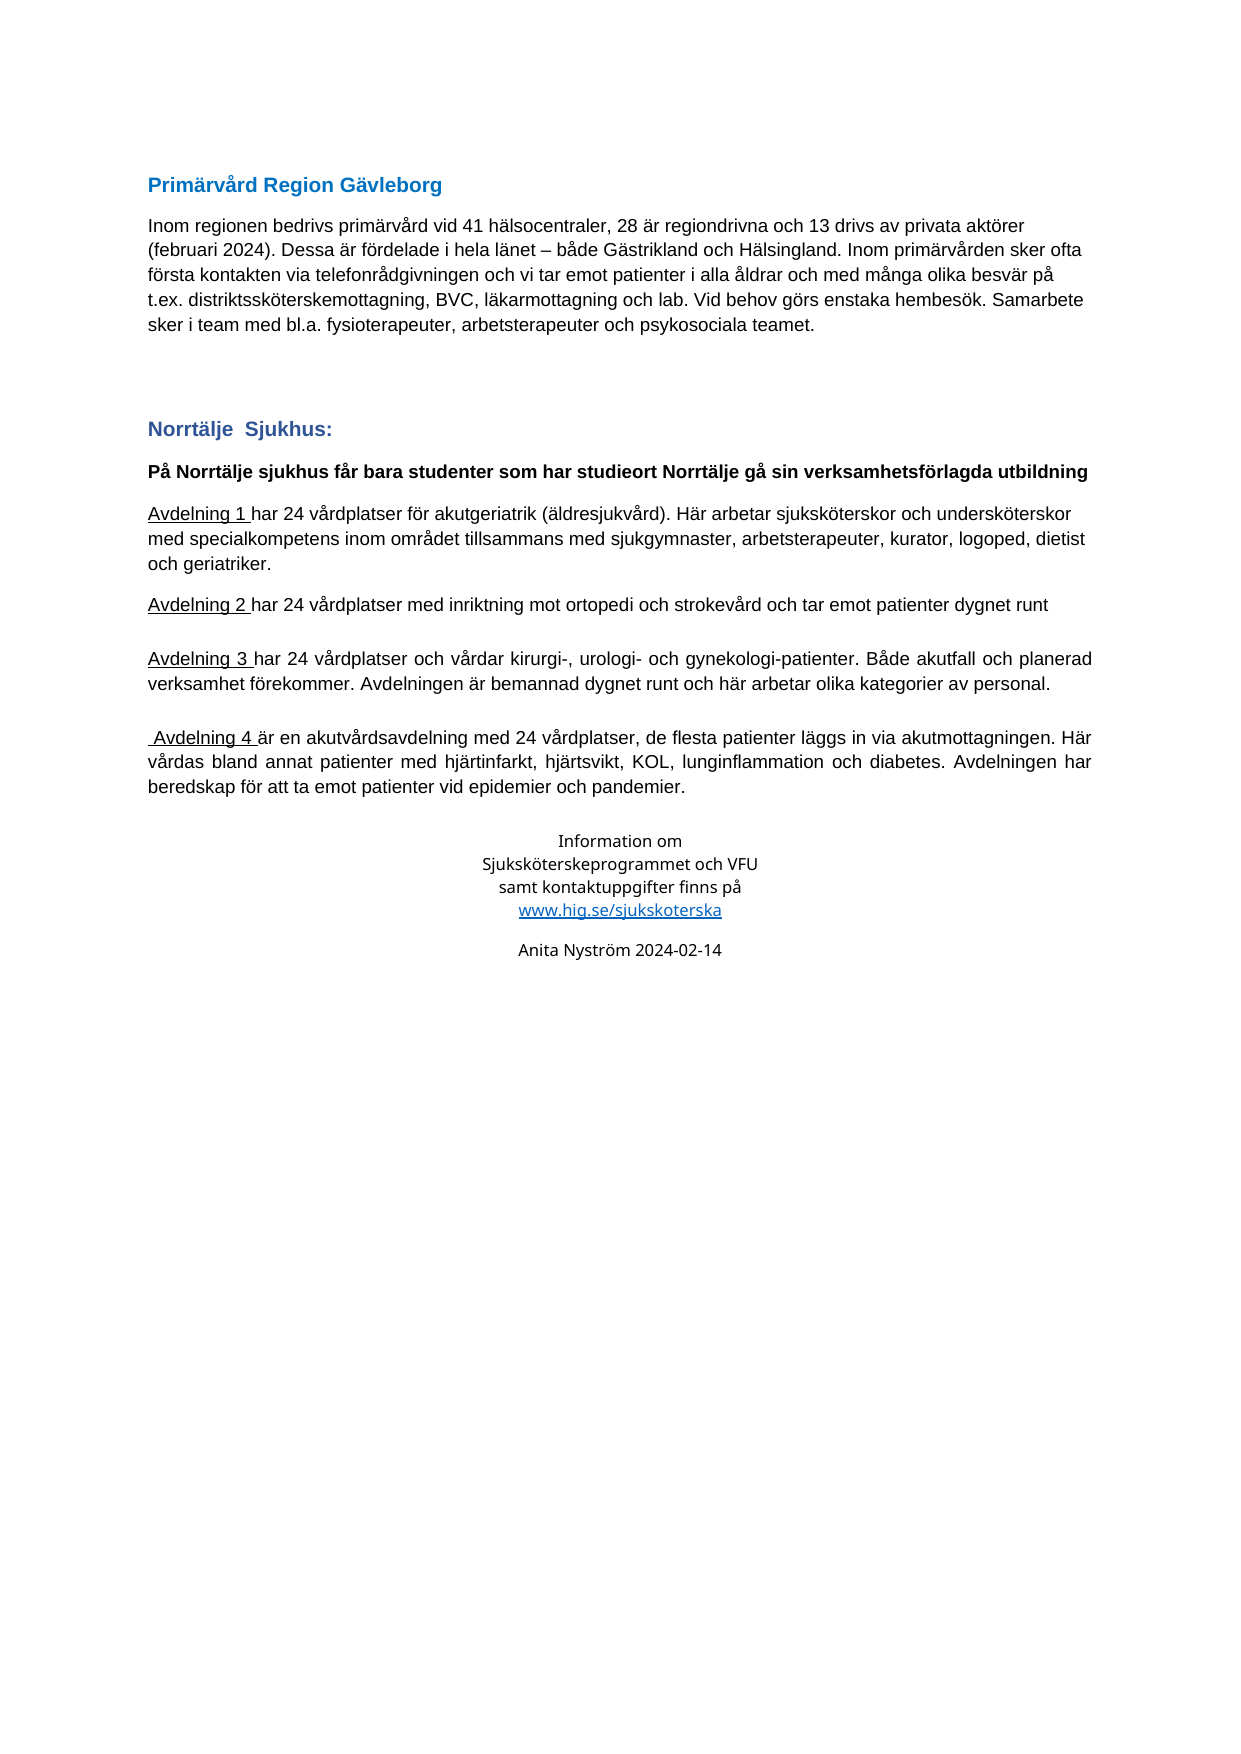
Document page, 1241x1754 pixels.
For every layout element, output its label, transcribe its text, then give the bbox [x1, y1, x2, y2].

text Avdelning 2 har 24 vårdplatser med inriktning mot ortopedi och strokevård och tar emot patienter dygnet runt [148, 594, 1093, 615]
text samt kontaktuppgifter finns på [148, 876, 1093, 898]
text Avdelning 3 har 24 vårdplatser och vårdar kirurgi-, urologi- och gynekologi-patienter. Både akutfall och planerad verksamhet förekommer. Avdelningen är bemannad dygnet runt och här arbetar olika kategorier av personal. [148, 648, 1093, 694]
text Sjuksköterskeprogrammet och VFU [148, 853, 1093, 876]
text Inom regionen bedrivs primärvård vid 41 hälsocentraler, 28 är regiondrivna och 13 drivs av privata aktörer (februari 2024). Dessa är fördelade i hela länet – både Gästrikland och Hälsingland. Inom primärvården sker ofta första kontakten via telefonrådgivningen och vi tar emot patienter i alla åldrar och med många olika besvär på t.ex. distriktssköterskemottagning, BVC, läkarmottagning och lab. Vid behov görs enstaka hembesök. Samarbete sker i team med bl.a. fysioterapeuter, arbetsterapeuter och psykosociala teamet. [148, 214, 1093, 335]
text www.hig.se/sjukskoterska [148, 898, 1093, 921]
text Anita Nyström 2024-02-14 [148, 939, 1093, 962]
text Primärvård Region Gävleborg [148, 172, 1093, 196]
text På Norrtälje sjukhus får bara studenter som har studieort Norrtälje gå sin verksamhetsförlagda utbildning [148, 461, 1093, 483]
text Avdelning 1 har 24 vårdplatser för akutgeriatrik (äldresjukvård). Här arbetar sjuksköterskor och undersköterskor med specialkompetens inom området tillsammans med sjukgymnaster, arbetsterapeuter, kurator, logoped, dietist och geriatriker. [148, 503, 1093, 574]
text Norrtälje Sjukhus: [148, 417, 1093, 441]
text Avdelning 4 är en akutvårdsavdelning med 24 vårdplatser, de flesta patienter läggs in via akutmottagningen. Här vårdas bland annat patienter med hjärtinfarkt, hjärtsvikt, KOL, lunginflammation och diabetes. Avdelningen har beredskap för att ta emot patienter vid epidemier och pandemier. [148, 727, 1093, 798]
text Information om [148, 830, 1093, 853]
